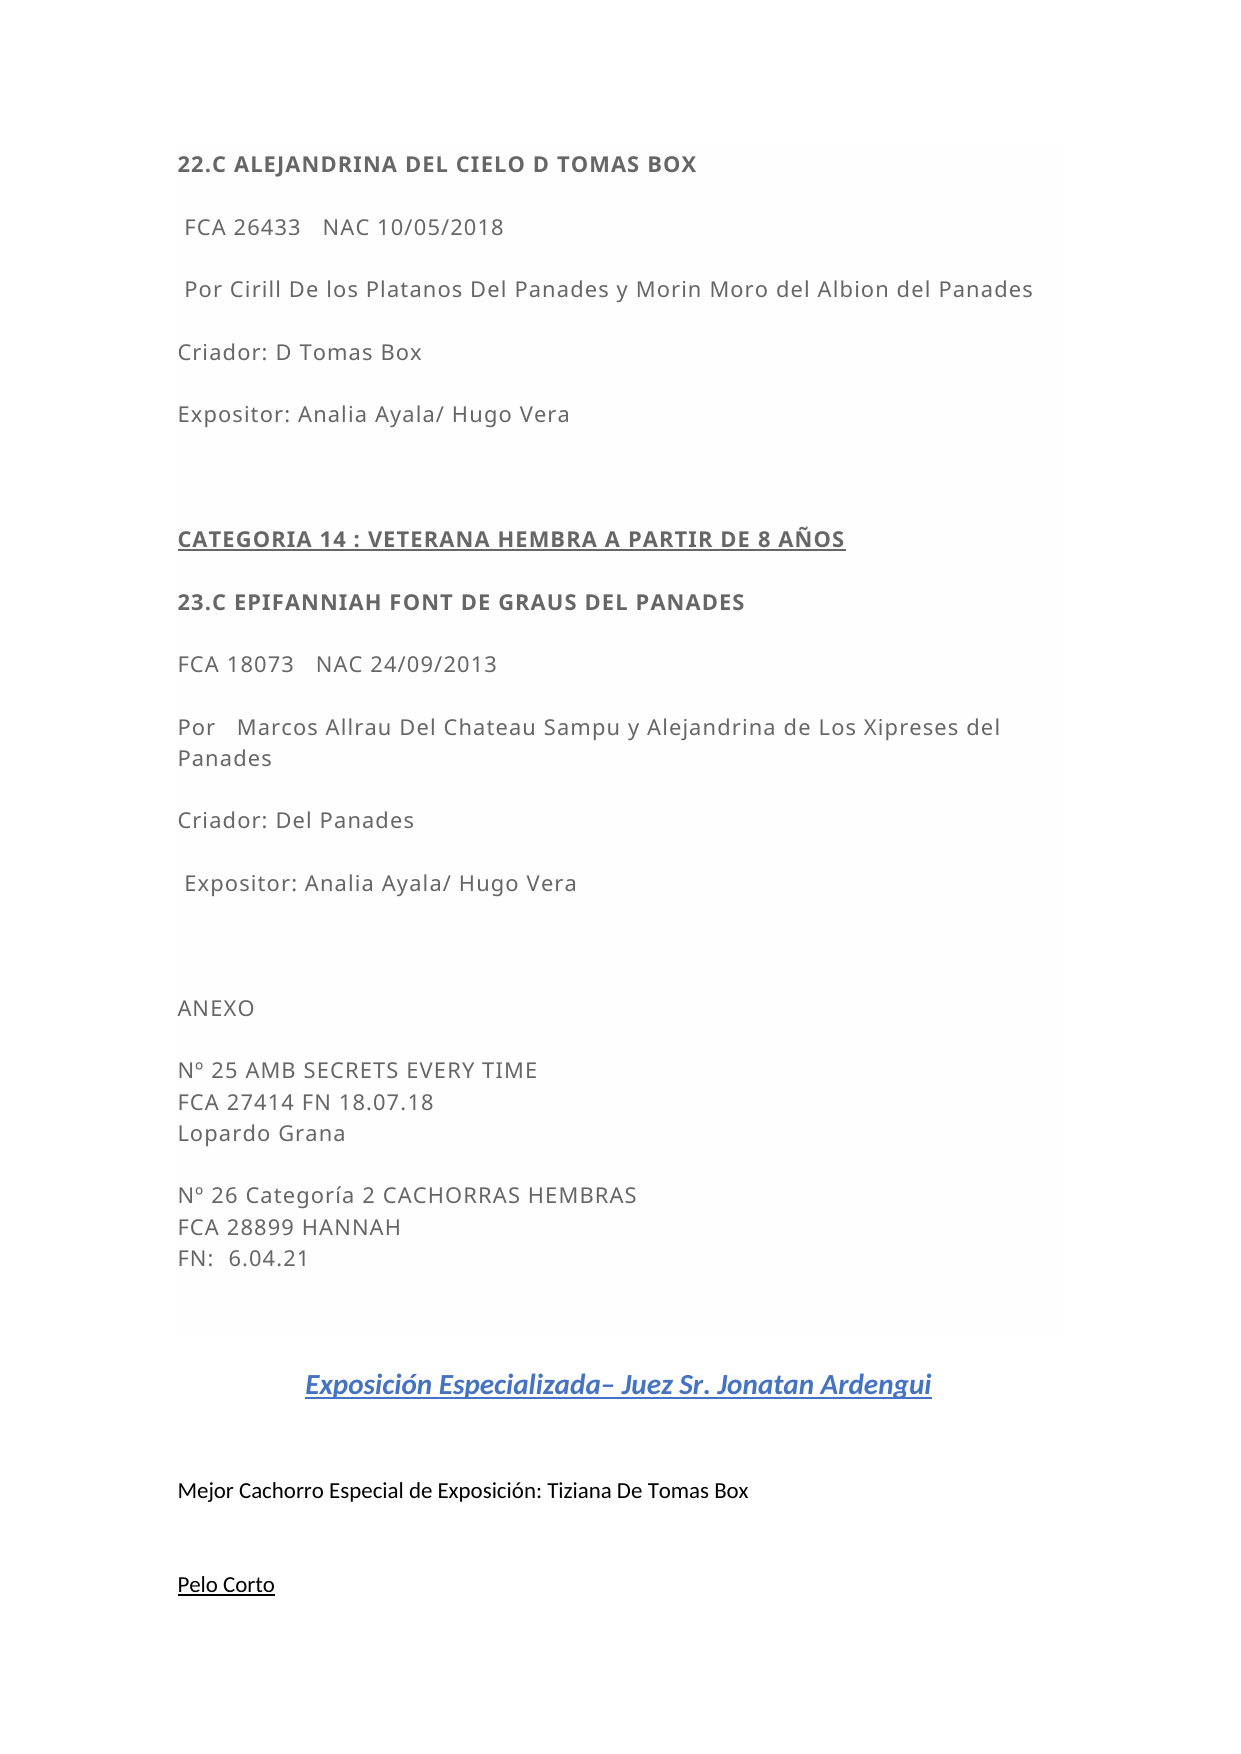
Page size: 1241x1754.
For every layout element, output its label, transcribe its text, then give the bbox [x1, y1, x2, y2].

text Por Cirill De los Platanos Del Panades y Morin Moro del Albion del Panades [177, 273, 1063, 304]
text 23.C EPIFANNIAH FONT DE GRAUS DEL PANADES [177, 585, 1063, 616]
text ANEXO [177, 991, 1063, 1023]
text Nº 25 AMB SECRETS EVERY TIME FCA 27414 FN 18.07.18 Lopardo Grana [177, 1054, 1063, 1148]
text Pelo Corto [177, 1570, 1063, 1598]
text FCA 18073 NAC 24/09/2013 [177, 648, 1063, 679]
text FCA 26433 NAC 10/05/2018 [177, 210, 1063, 241]
text CATEGORIA 14 : VETERANA HEMBRA A PARTIR DE 8 AÑOS [177, 523, 1063, 554]
text Nº 26 Categoría 2 CACHORRAS HEMBRAS FCA 28899 HANNAH FN: 6.04.21 [177, 1179, 1063, 1335]
text Por Marcos Allrau Del Chateau Sampu y Alejandrina de Los Xipreses del Panades [177, 710, 1063, 773]
text Criador: Del Panades [177, 804, 1063, 835]
text Expositor: Analia Ayala/ Hugo Vera [177, 866, 1063, 898]
text Expositor: Analia Ayala/ Hugo Vera [177, 398, 1063, 429]
text Mejor Cachorro Especial de Exposición: Tiziana De Tomas Box [177, 1477, 1063, 1504]
text Exposición Especializada– Juez Sr. Jonatan Ardengui [177, 1366, 1063, 1402]
text 22.C ALEJANDRINA DEL CIELO D TOMAS BOX [177, 148, 1063, 179]
text Criador: D Tomas Box [177, 335, 1063, 366]
